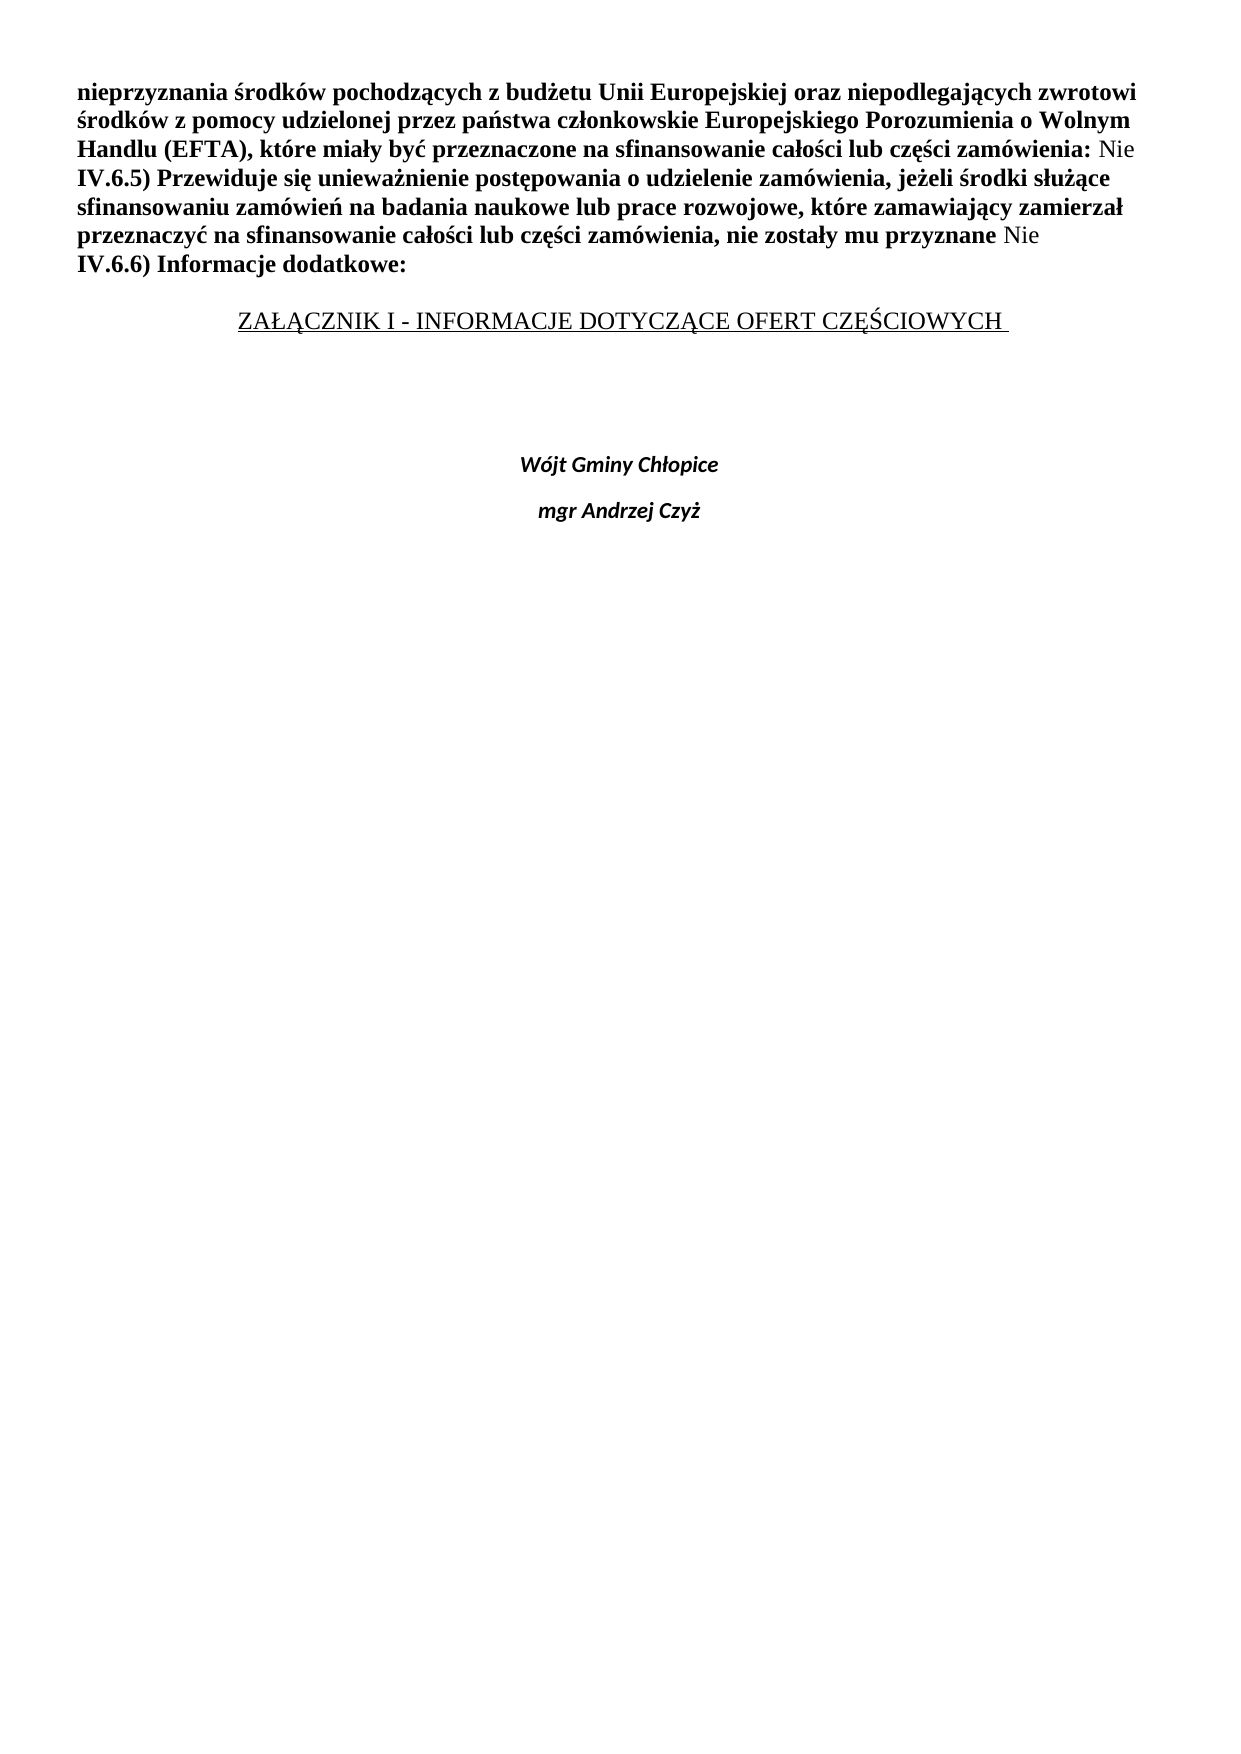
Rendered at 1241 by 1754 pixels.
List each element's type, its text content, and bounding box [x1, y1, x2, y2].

text Wójt Gminy Chłopice [77, 450, 1163, 478]
text mgr Andrzej Czyż [77, 497, 1163, 525]
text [77, 77, 1163, 306]
text ZAŁĄCZNIK I - INFORMACJE DOTYCZĄCE OFERT CZĘŚCIOWYCH [77, 306, 1163, 335]
